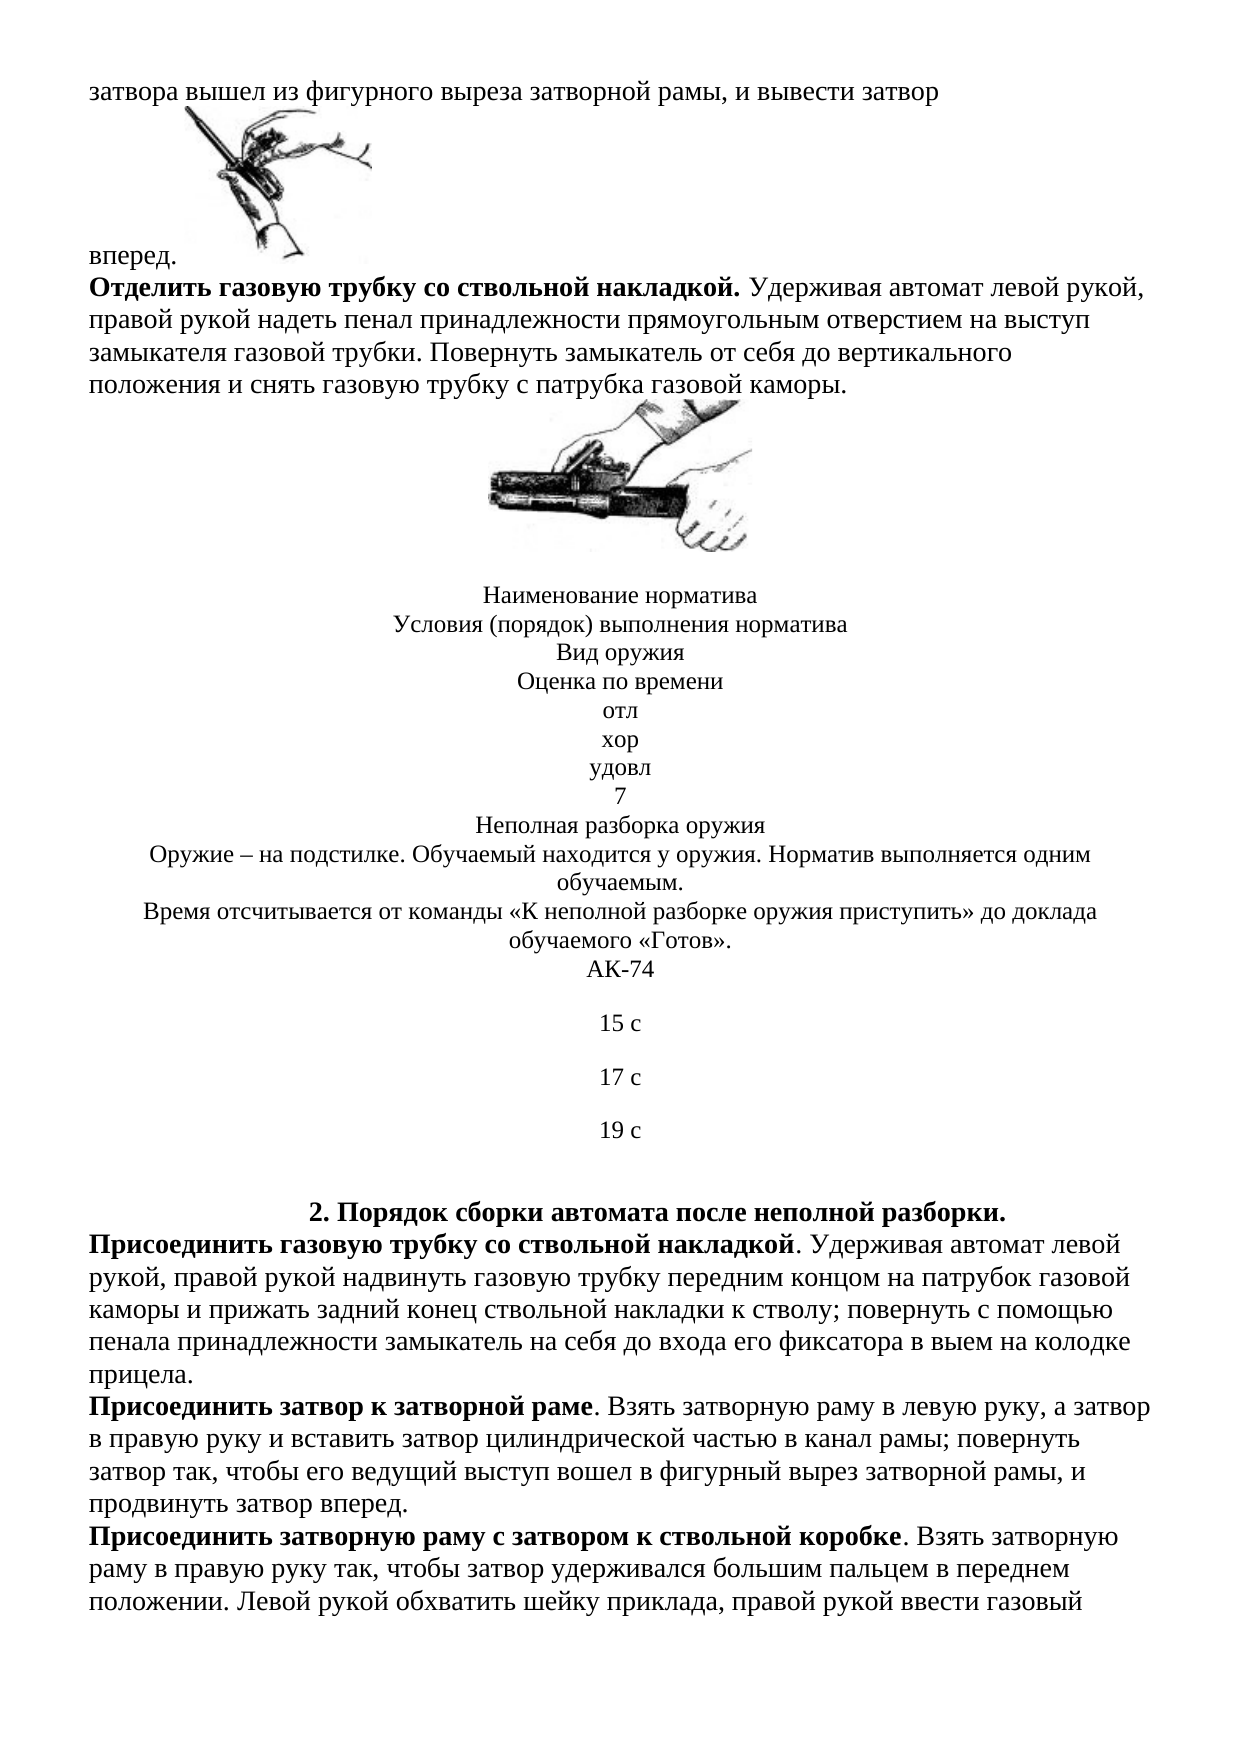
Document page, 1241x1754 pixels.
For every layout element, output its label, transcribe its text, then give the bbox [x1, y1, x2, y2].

text Оружие – на подстилке. Обучаемый находится у оружия. Норматив выполняется одним обучаемым. [89, 839, 1152, 896]
text 7 [89, 781, 1152, 810]
text Время отсчитывается от команды «К неполной разборке оружия приступить» до доклада обучаемого «Готов». [89, 896, 1152, 954]
picture [488, 399, 753, 552]
text Присоединить газовую трубку со ствольной накладкой. Удерживая автомат левой рукой, правой рукой надвинуть газовую трубку передним концом на патрубок газовой каморы и прижать задний конец ствольной накладки к стволу; повернуть с помощью пенала принадлежности замыкатель на себя до входа его фиксатора в выем на колодке прицела. [89, 1227, 1152, 1389]
text АК-74 [89, 954, 1152, 982]
text Присоединить затвор к затворной раме. Взять затворную раму в левую руку, а затвор в правую руку и вставить затвор цилиндрической частью в канал рамы; повернуть затвор так, чтобы его ведущий выступ вошел в фигурный вырез затворной рамы, и продвинуть затвор вперед. [89, 1389, 1152, 1519]
text Неполная разборка оружия [89, 810, 1152, 839]
text отл [89, 695, 1152, 724]
text 19 с [89, 1116, 1152, 1144]
text Вид оружия [89, 637, 1152, 666]
text 2. Порядок сборки автомата после неполной разборки. [164, 1195, 1152, 1227]
text 17 с [89, 1062, 1152, 1090]
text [89, 1519, 1152, 1616]
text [89, 74, 1152, 270]
text Наименование норматива [89, 580, 1152, 609]
text хор [89, 724, 1152, 752]
text Отделить газовую трубку со ствольной накладкой. Удерживая автомат левой рукой, правой рукой надеть пенал принадлежности прямоугольным отверстием на выступ замыкателя газовой трубки. Повернуть замыкатель от себя до вертикального положения и снять газовую трубку с патрубка газовой каморы. [89, 270, 1152, 400]
text удовл [89, 752, 1152, 781]
picture [184, 106, 372, 264]
text Условия (порядок) выполнения норматива [89, 609, 1152, 637]
text 15 с [89, 1008, 1152, 1036]
text Оценка по времени [89, 666, 1152, 695]
